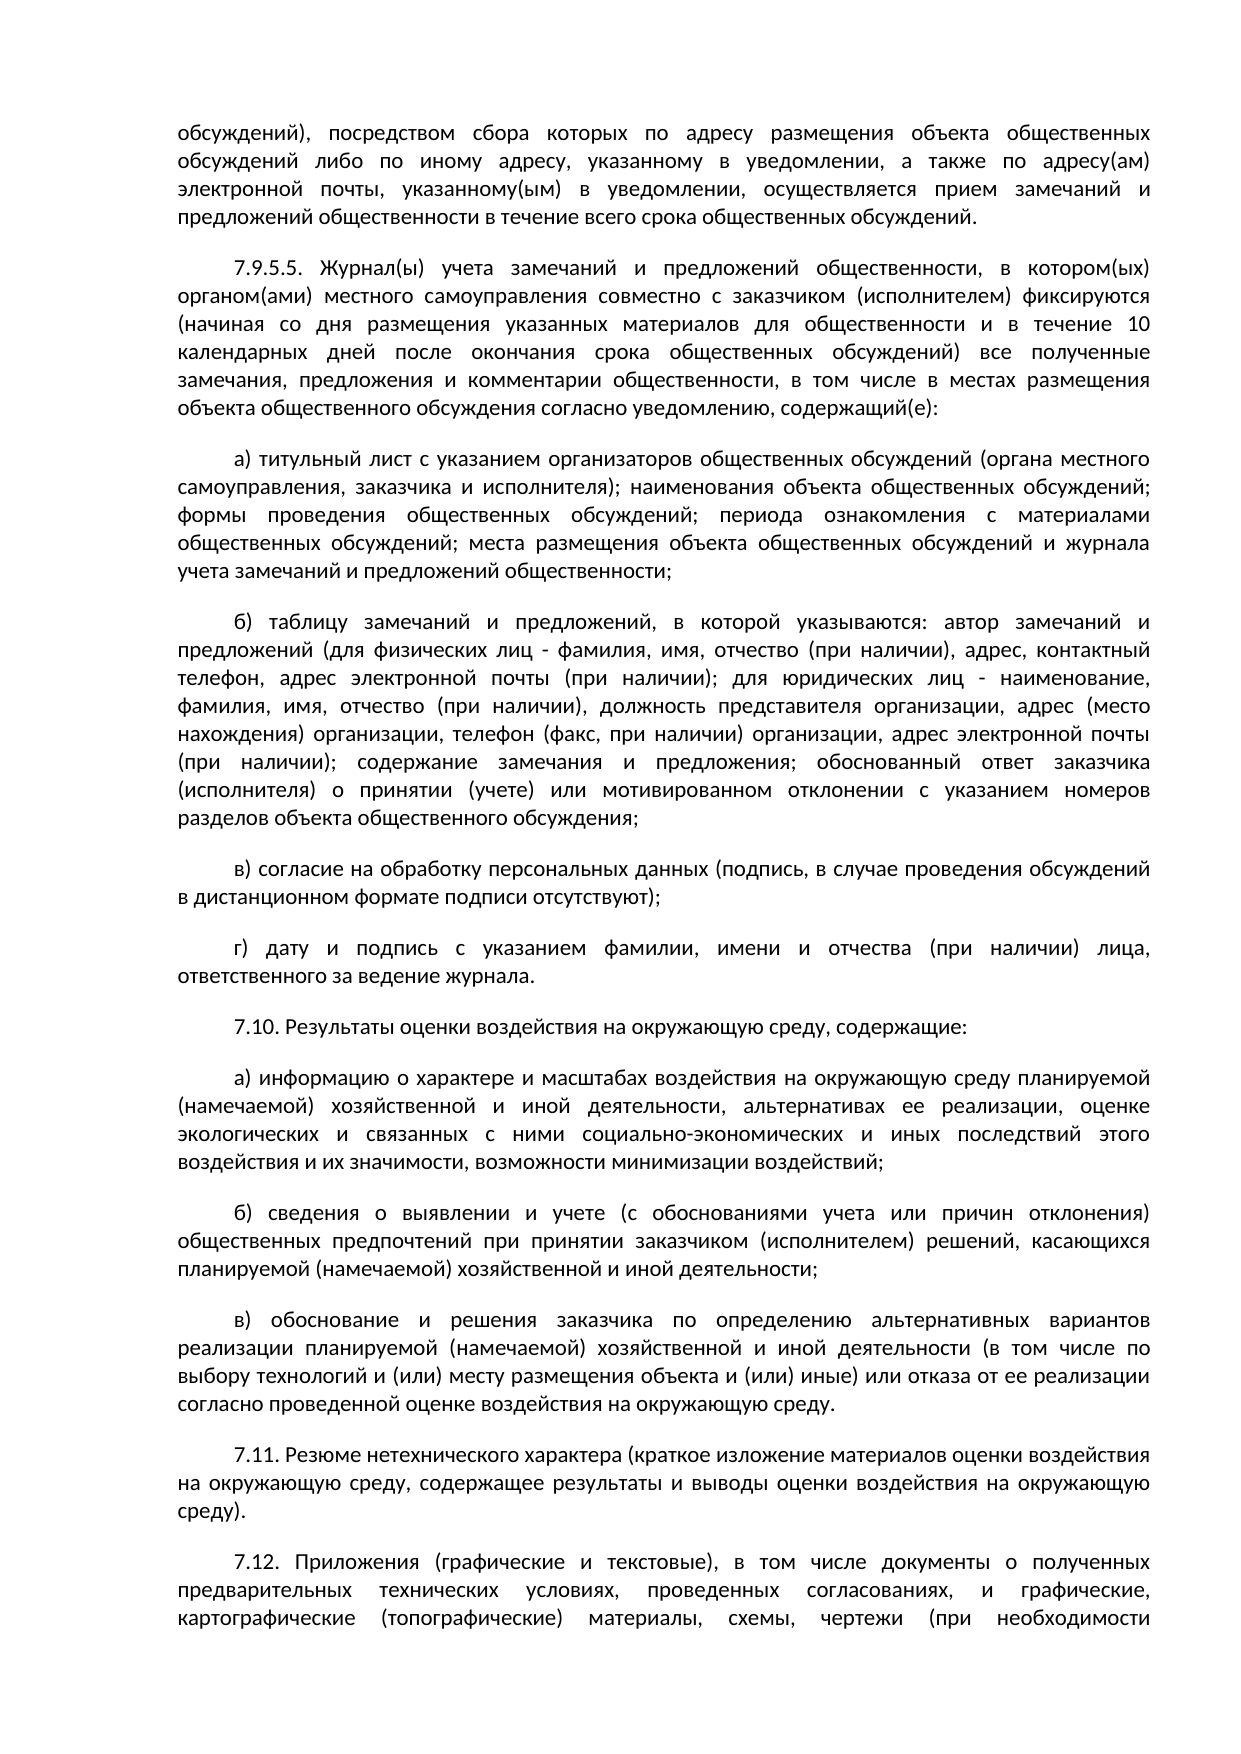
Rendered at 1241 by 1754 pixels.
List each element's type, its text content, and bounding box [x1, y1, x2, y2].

text в) обоснование и решения заказчика по определению альтернативных вариантов реализации планируемой (намечаемой) хозяйственной и иной деятельности (в том числе по выбору технологий и (или) месту размещения объекта и (или) иные) или отказа от ее реализации согласно проведенной оценке воздействия на окружающую среду. [177, 1305, 1152, 1417]
text а) титульный лист с указанием организаторов общественных обсуждений (органа местного самоуправления, заказчика и исполнителя); наименования объекта общественных обсуждений; формы проведения общественных обсуждений; периода ознакомления с материалами общественных обсуждений; места размещения объекта общественных обсуждений и журнала учета замечаний и предложений общественности; [177, 444, 1152, 584]
text 7.11. Резюме нетехнического характера (краткое изложение материалов оценки воздействия на окружающую среду, содержащее результаты и выводы оценки воздействия на окружающую среду). [177, 1440, 1152, 1524]
text 7.10. Результаты оценки воздействия на окружающую среду, содержащие: [177, 1012, 1152, 1040]
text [177, 1547, 1152, 1631]
text г) дату и подпись с указанием фамилии, имени и отчества (при наличии) лица, ответственного за ведение журнала. [177, 933, 1152, 989]
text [177, 118, 1152, 230]
text б) таблицу замечаний и предложений, в которой указываются: автор замечаний и предложений (для физических лиц - фамилия, имя, отчество (при наличии), адрес, контактный телефон, адрес электронной почты (при наличии); для юридических лиц - наименование, фамилия, имя, отчество (при наличии), должность представителя организации, адрес (место нахождения) организации, телефон (факс, при наличии) организации, адрес электронной почты (при наличии); содержание замечания и предложения; обоснованный ответ заказчика (исполнителя) о принятии (учете) или мотивированном отклонении с указанием номеров разделов объекта общественного обсуждения; [177, 607, 1152, 831]
text а) информацию о характере и масштабах воздействия на окружающую среду планируемой (намечаемой) хозяйственной и иной деятельности, альтернативах ее реализации, оценке экологических и связанных с ними социально-экономических и иных последствий этого воздействия и их значимости, возможности минимизации воздействий; [177, 1063, 1152, 1175]
text 7.9.5.5. Журнал(ы) учета замечаний и предложений общественности, в котором(ых) органом(ами) местного самоуправления совместно с заказчиком (исполнителем) фиксируются (начиная со дня размещения указанных материалов для общественности и в течение 10 календарных дней после окончания срока общественных обсуждений) все полученные замечания, предложения и комментарии общественности, в том числе в местах размещения объекта общественного обсуждения согласно уведомлению, содержащий(е): [177, 253, 1152, 421]
text б) сведения о выявлении и учете (с обоснованиями учета или причин отклонения) общественных предпочтений при принятии заказчиком (исполнителем) решений, касающихся планируемой (намечаемой) хозяйственной и иной деятельности; [177, 1198, 1152, 1282]
text в) согласие на обработку персональных данных (подпись, в случае проведения обсуждений в дистанционном формате подписи отсутствуют); [177, 854, 1152, 910]
